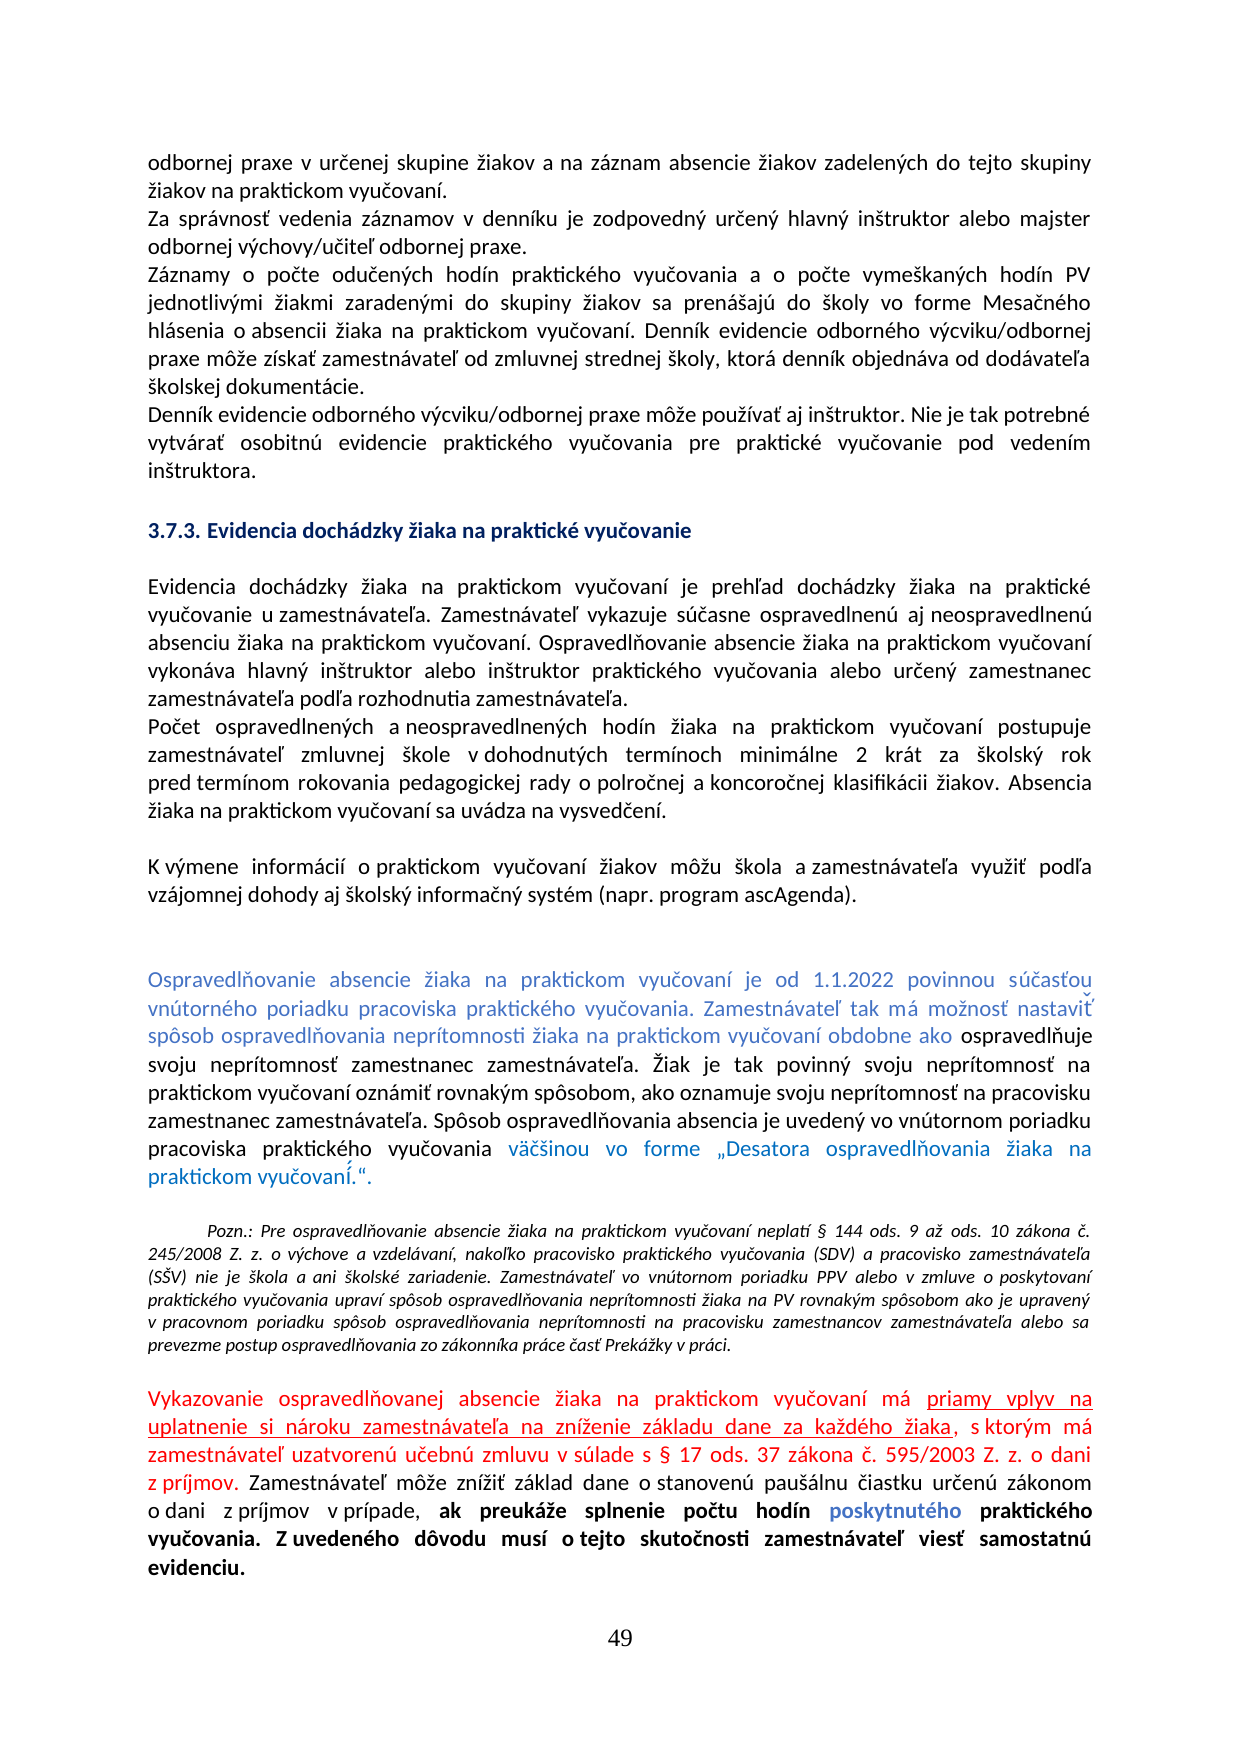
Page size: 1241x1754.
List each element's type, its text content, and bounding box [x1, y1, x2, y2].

text Pozn.: Pre ospravedlňovanie absencie žiaka na praktickom vyučovaní neplatí § 144 ods. 9 až ods. 10 zákona č. 245/2008 Z. z. o výchove a vzdelávaní, nakoľko pracovisko praktického vyučovania (SDV) a pracovisko zamestnávateľa (SŠV) nie je škola a ani školské zariadenie. Zamestnávateľ vo vnútornom poriadku PPV alebo v zmluve o poskytovaní praktického vyučovania upraví spôsob ospravedlňovania neprítomnosti žiaka na PV rovnakým spôsobom ako je upravený v pracovnom poriadku spôsob ospravedlňovania neprítomnosti na pracovisku zamestnancov zamestnávateľa alebo sa prevezme postup ospravedlňovania zo zákonníka práce časť Prekážky v práci. [148, 1219, 1092, 1356]
text Denník evidencie odborného výcviku/odbornej praxe môže používať aj inštruktor. Nie je tak potrebné vytvárať osobitnú evidencie praktického vyučovania pre praktické vyučovanie pod vedením inštruktora. [148, 400, 1092, 484]
text Za správnosť vedenia záznamov v denníku je zodpovedný určený hlavný inštruktor alebo majster odbornej výchovy/učiteľ odbornej praxe. [148, 204, 1092, 260]
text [148, 148, 1092, 204]
text K výmene informácií o praktickom vyučovaní žiakov môžu škola a zamestnávateľa využiť podľa vzájomnej dohody aj školský informačný systém (napr. program ascAgenda). [148, 852, 1092, 908]
subtitle Evidencia dochádzky žiaka na praktické vyučovanie [148, 516, 1092, 544]
text Ospravedlňovanie absencie žiaka na praktickom vyučovaní je od 1.1.2022 povinnou súčasťou vnútorného poriadku pracoviska praktického vyučovania. Zamestnávateľ tak má možnosť nastaviť̌ spôsob ospravedlňovania neprítomnosti žiaka na praktickom vyučovaní obdobne ako ospravedlňuje svoju neprítomnosť zamestnanec zamestnávateľa. Žiak je tak povinný svoju neprítomnosť na praktickom vyučovaní oznámiť rovnakým spôsobom, ako oznamuje svoju neprítomnosť na pracovisku zamestnanec zamestnávateľa. Spôsob ospravedlňovania absencia je uvedený vo vnútornom poriadku pracoviska praktického vyučovania väčšinou vo forme „Desatora ospravedlňovania žiaka na praktickom vyučovaní́.“. [148, 966, 1092, 1190]
text Počet ospravedlnených a neospravedlnených hodín žiaka na praktickom vyučovaní postupuje zamestnávateľ zmluvnej škole v dohodnutých termínoch minimálne 2 krát za školský rok pred termínom rokovania pedagogickej rady o polročnej a koncoročnej klasifikácii žiakov. Absencia žiaka na praktickom vyučovaní sa uvádza na vysvedčení. [148, 712, 1092, 824]
text Záznamy o počte odučených hodín praktického vyučovania a o počte vymeškaných hodín PV jednotlivými žiakmi zaradenými do skupiny žiakov sa prenášajú do školy vo forme Mesačného hlásenia o absencii žiaka na praktickom vyučovaní. Denník evidencie odborného výcviku/odbornej praxe môže získať zamestnávateľ od zmluvnej strednej školy, ktorá denník objednáva od dodávateľa školskej dokumentácie. [148, 260, 1092, 400]
text Vykazovanie ospravedlňovanej absencie žiaka na praktickom vyučovaní má priamy vplyv na uplatnenie si nároku zamestnávateľa na zníženie základu dane za každého žiaka, s ktorým má zamestnávateľ uzatvorenú učebnú zmluvu v súlade s § 17 ods. 37 zákona č. 595/2003 Z. z. o dani z príjmov. Zamestnávateľ môže znížiť základ dane o stanovenú paušálnu čiastku určenú zákonom o dani z príjmov v prípade, ak preukáže splnenie počtu hodín poskytnutého praktického vyučovania. Z uvedeného dôvodu musí o tejto skutočnosti zamestnávateľ viesť samostatnú evidenciu. [148, 1384, 1092, 1581]
text Evidencia dochádzky žiaka na praktickom vyučovaní je prehľad dochádzky žiaka na praktické vyučovanie u zamestnávateľa. Zamestnávateľ vykazuje súčasne ospravedlnenú aj neospravedlnenú absenciu žiaka na praktickom vyučovaní. Ospravedlňovanie absencie žiaka na praktickom vyučovaní vykonáva hlavný inštruktor alebo inštruktor praktického vyučovania alebo určený zamestnanec zamestnávateľa podľa rozhodnutia zamestnávateľa. [148, 572, 1092, 712]
